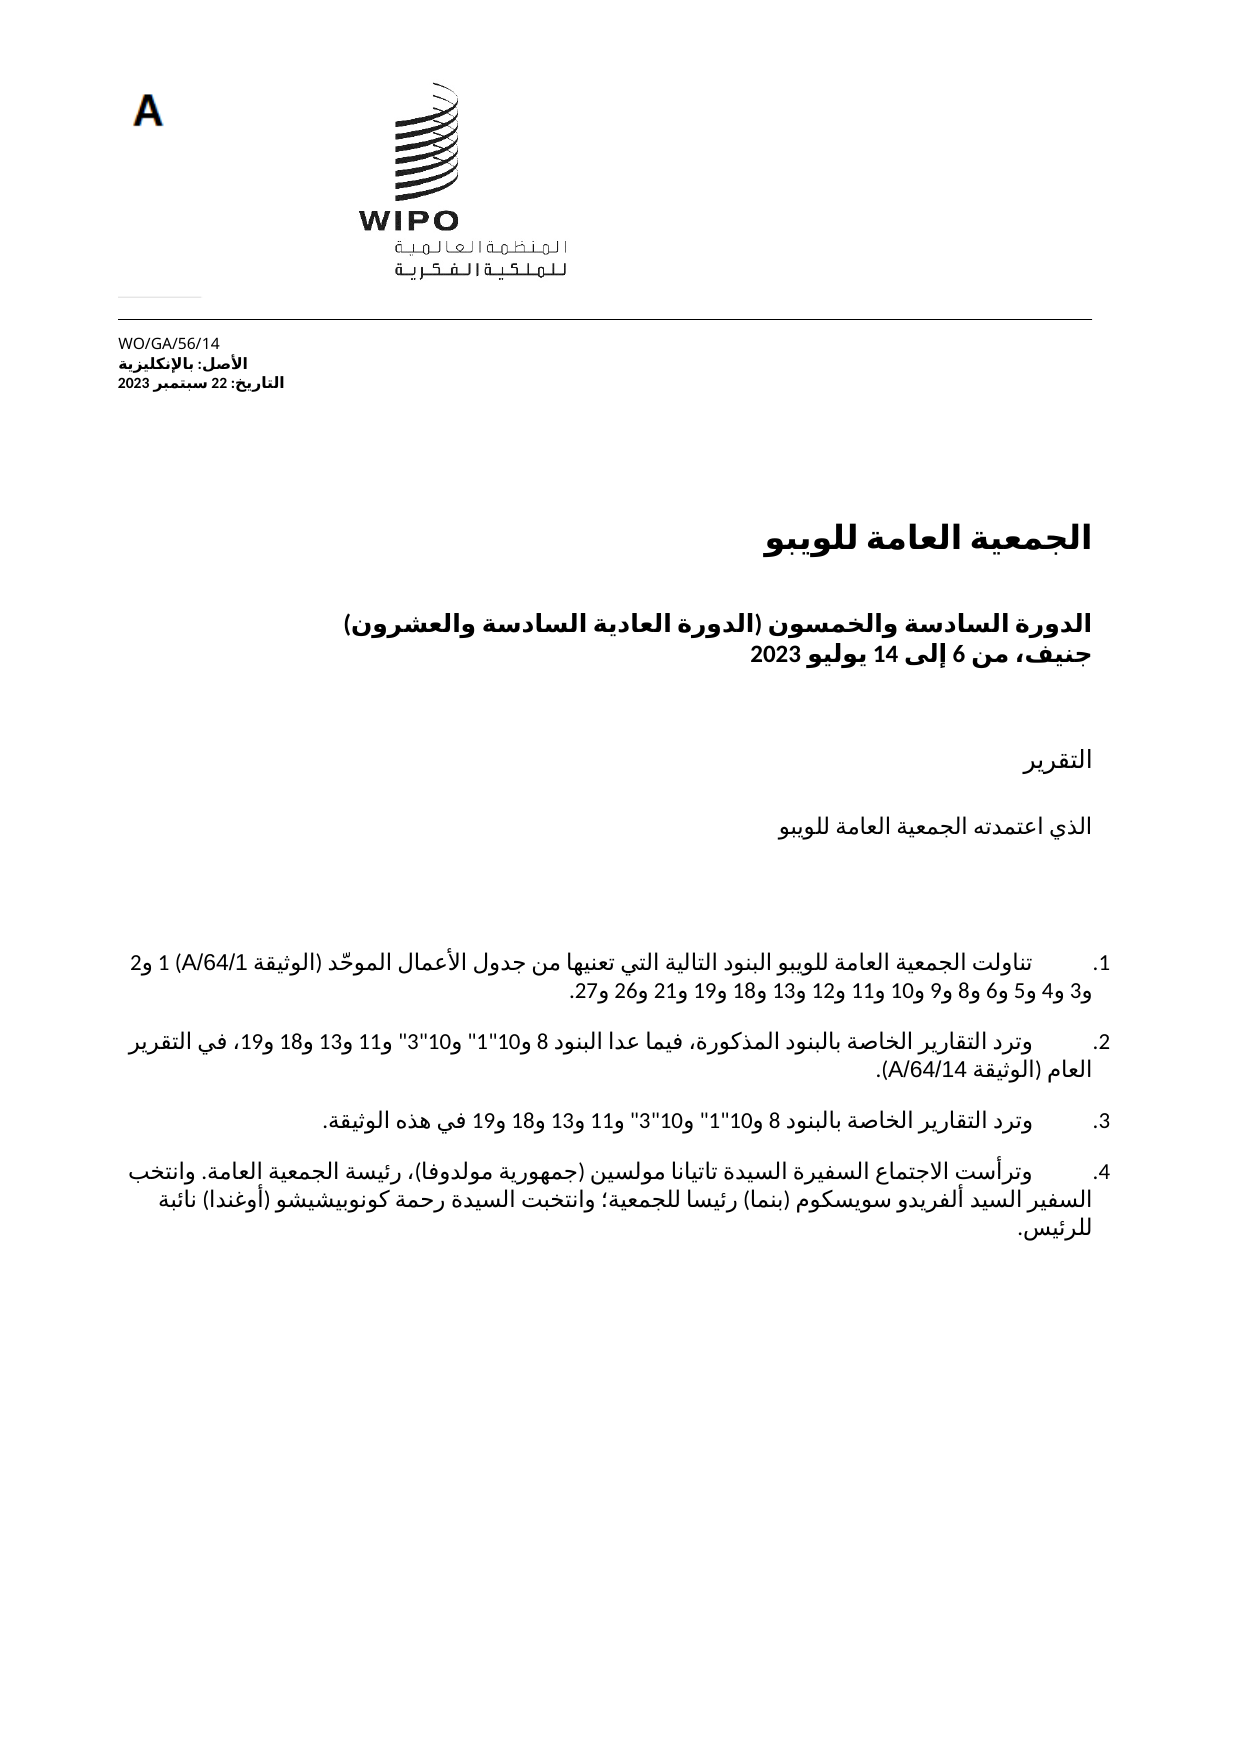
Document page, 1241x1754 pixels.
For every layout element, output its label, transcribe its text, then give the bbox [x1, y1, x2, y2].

text وترد التقارير الخاصة بالبنود المذكورة، فيما عدا البنود 8 و10"1" و10"3" و11 و13 و18 و19، في التقرير العام (الوثيقة A/64/14). [118, 1027, 1092, 1083]
text وترد التقارير الخاصة بالبنود 8 و10"1" و10"3" و11 و13 و18 و19 في هذه الوثيقة. [118, 1106, 1092, 1134]
text وترأست الاجتماع السفيرة السيدة تاتيانا مولسين (جمهورية مولدوفا)، رئيسة الجمعية العامة. وانتخب السفير السيد ألفريدو سويسكوم (بنما) رئيسا للجمعية؛ وانتخبت السيدة رحمة كونوبيشيشو (أوغندا) نائبة للرئيس. [118, 1157, 1092, 1241]
text الدورة السادسة والخمسون (الدورة العادية السادسة والعشرون) [118, 608, 1092, 638]
text تناولت الجمعية العامة للويبو البنود التالية التي تعنيها من جدول الأعمال الموحّد (الوثيقة A/64/1) 1 و2 و3 و4 و5 و6 و8 و9 و10 و11 و12 و13 و18 و19 و21 و26 و27. [118, 948, 1092, 1004]
text الذي اعتمدته الجمعية العامة للويبو [118, 812, 1092, 840]
picture [118, 79, 203, 299]
text جنيف، من 6 إلى 14 يوليو 2023 [118, 638, 1092, 669]
picture [356, 79, 574, 287]
text WO/GA/56/14 [118, 333, 1092, 354]
text الأصل: بالإنكليزية [118, 354, 1092, 373]
text التاريخ: 22 سبتمبر 2023 [118, 373, 1092, 392]
text التقرير [118, 744, 1092, 774]
subtitle الجمعية العامة للويبو [118, 517, 1092, 558]
